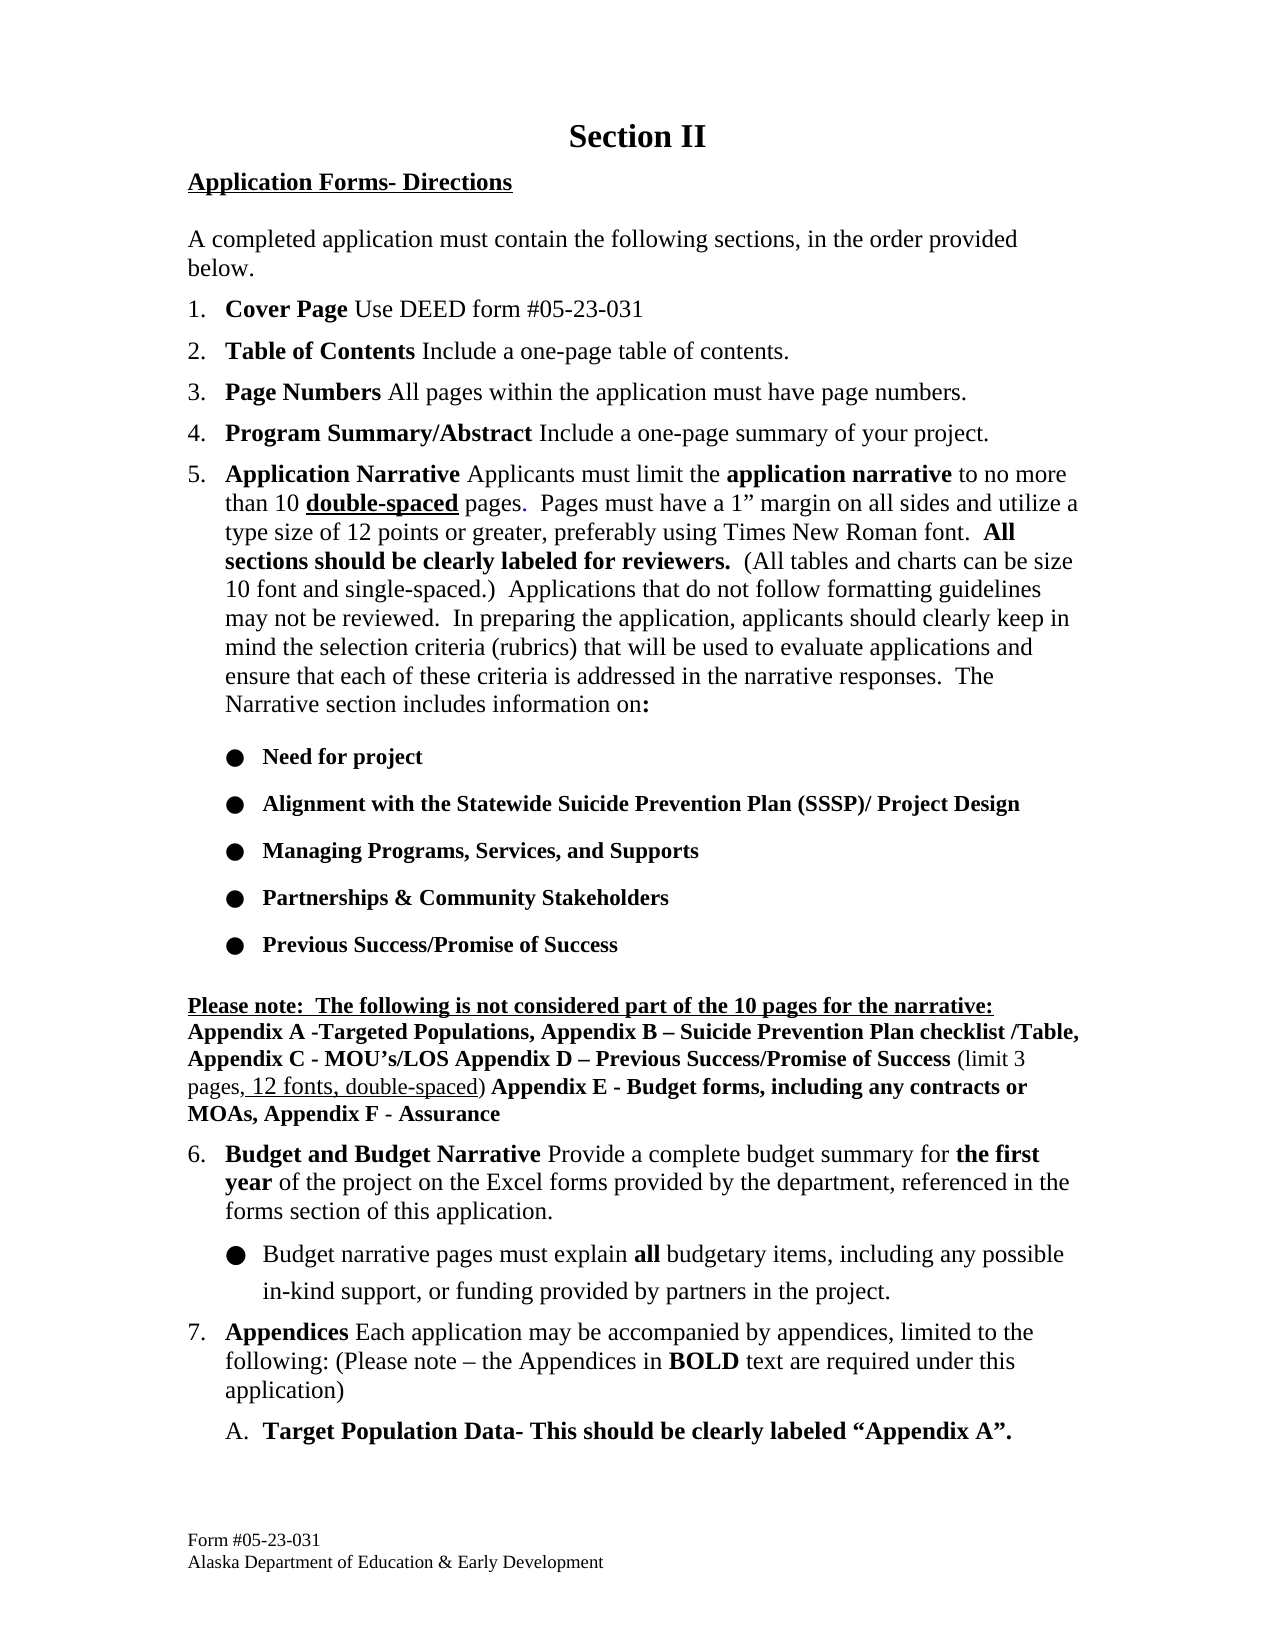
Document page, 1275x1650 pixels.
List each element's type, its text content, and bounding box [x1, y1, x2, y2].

list Cover Page Use DEED form #05-23-031 [187, 294, 1087, 323]
list Partnerships & Community Stakeholders [225, 872, 1087, 919]
list Table of Contents Include a one-page table of contents. [187, 336, 1087, 364]
text Appendix A -Targeted Populations, Appendix B – Suicide Prevention Plan checklist /Table, Appendix C - MOU’s/LOS Appendix D – Previous Success/Promise of Success (limit 3 pages, 12 fonts, double-spaced) Appendix E - Budget forms, including any contracts or MOAs, Appendix F - Assurance [187, 1018, 1087, 1126]
list Page Numbers All pages within the application must have page numbers. [187, 377, 1087, 406]
list Program Summary/Abstract Include a one-page summary of your project. [187, 418, 1087, 447]
text A completed application must contain the following sections, in the order provided below. [187, 224, 1087, 282]
subtitle Section II [187, 116, 1087, 154]
list Managing Programs, Services, and Supports [225, 825, 1087, 872]
list Appendices Each application may be accompanied by appendices, limited to the following: (Please note – the Appendices in BOLD text are required under this application) [187, 1317, 1087, 1404]
subtitle Application Forms- Directions [187, 167, 1087, 196]
text Please note: The following is not considered part of the 10 pages for the narrative: [187, 992, 1087, 1018]
list Previous Success/Promise of Success [225, 919, 1087, 966]
list Budget and Budget Narrative Provide a complete budget summary for the first year of the project on the Excel forms provided by the department, referenced in the forms section of this application. [187, 1139, 1087, 1225]
list Budget narrative pages must explain all budgetary items, including any possible in-kind support, or funding provided by partners in the project. [225, 1225, 1087, 1305]
list Application Narrative Applicants must limit the application narrative to no more than 10 double-spaced pages. Pages must have a 1” margin on all sides and utilize a type size of 12 points or greater, preferably using Times New Roman font. All sections should be clearly labeled for reviewers. (All tables and charts can be size 10 font and single-spaced.) Applications that do not follow formatting guidelines may not be reviewed. In preparing the application, applicants should clearly keep in mind the selection criteria (rubrics) that will be used to evaluate applications and ensure that each of these criteria is addressed in the narrative responses. The Narrative section includes information on: [187, 459, 1087, 718]
list Need for project [225, 731, 1087, 778]
list Alignment with the Statewide Suicide Prevention Plan (SSSP)/ Project Design [225, 778, 1087, 825]
list Target Population Data- This should be clearly labeled “Appendix A”. [225, 1416, 1087, 1445]
